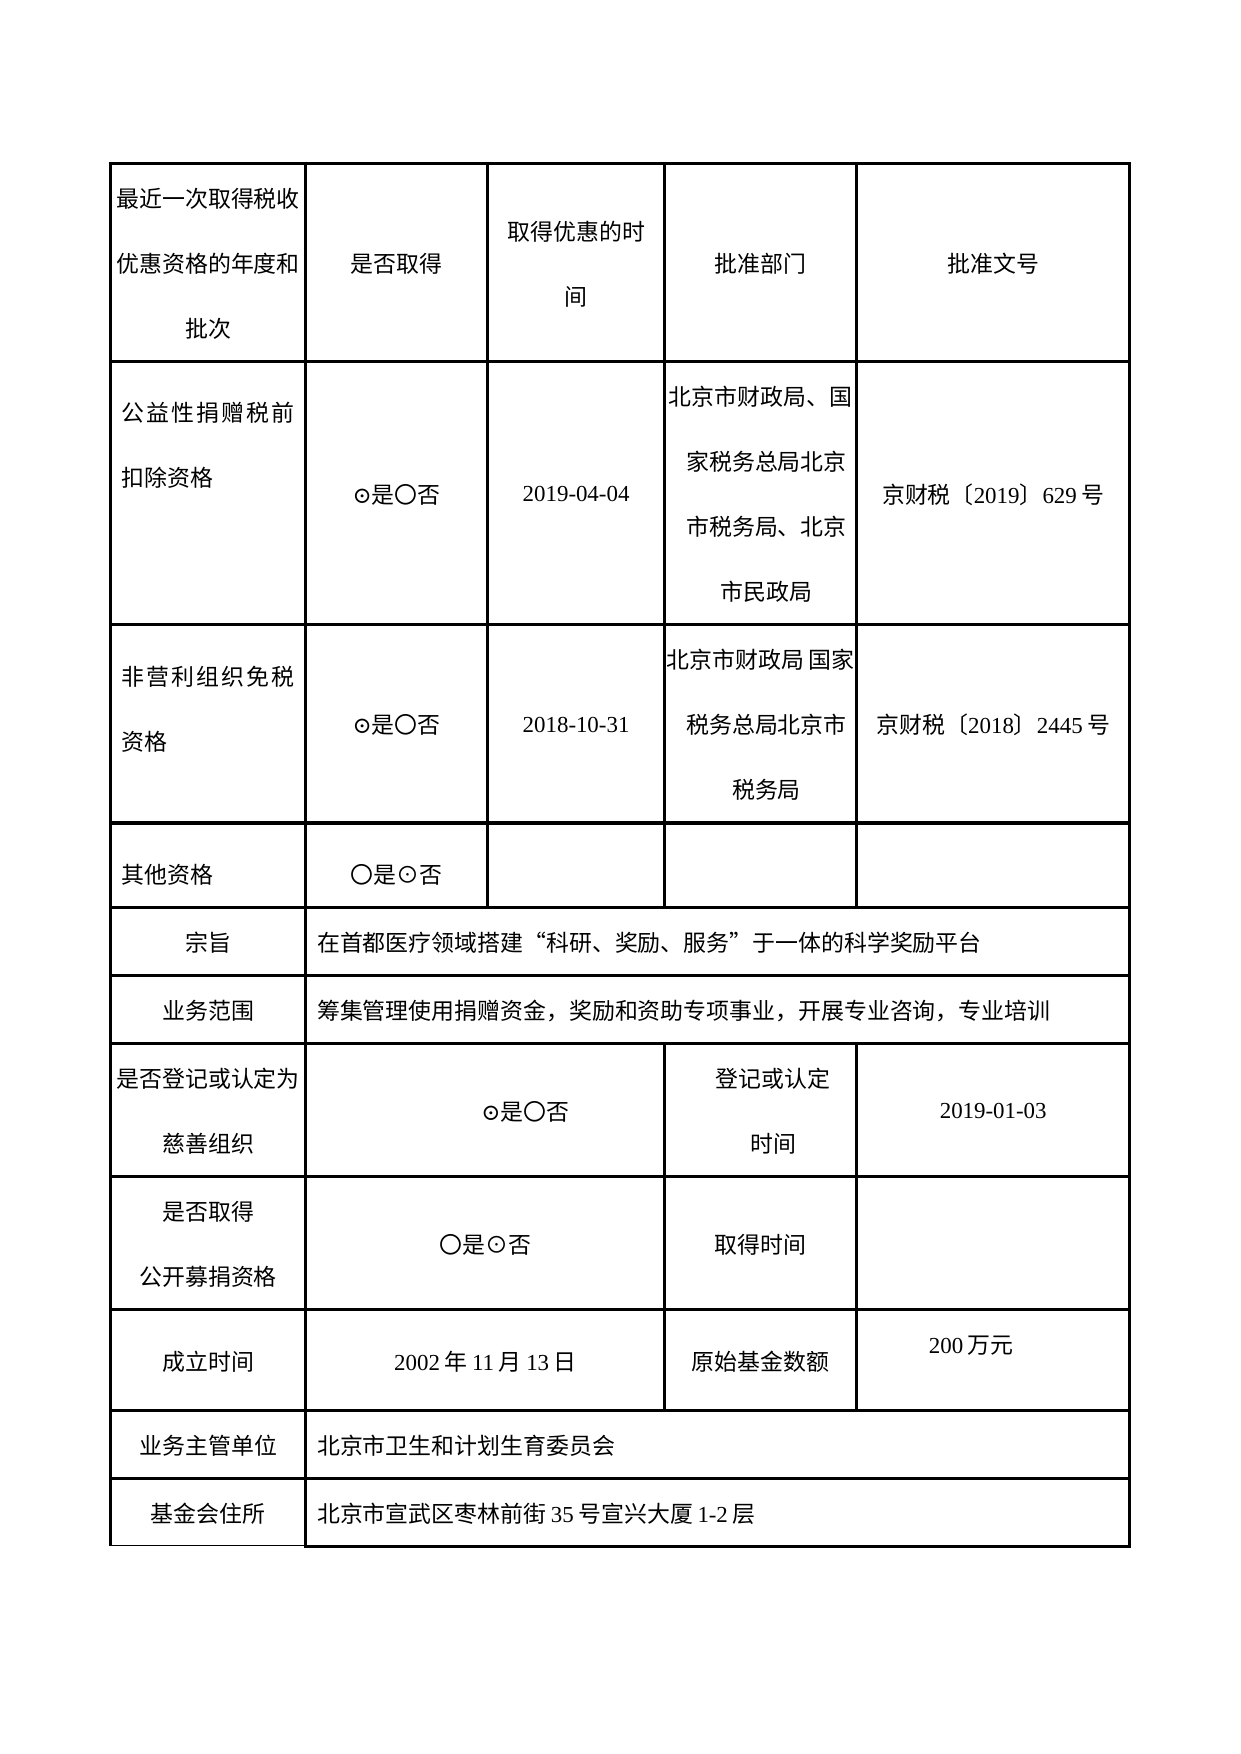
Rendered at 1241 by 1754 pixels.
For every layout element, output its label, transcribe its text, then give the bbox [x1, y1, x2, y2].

table_cell 2019-01-03 [858, 1045, 1128, 1175]
table_cell 在首都医疗领域搭建“科研、奖励、服务”于一体的科学奖励平台 [307, 909, 1128, 974]
table_cell 批准部门 [666, 165, 855, 360]
table_cell 2019-04-04 [489, 363, 663, 623]
table_cell 非营利组织免税资格 [112, 626, 304, 821]
table_cell 公益性捐赠税前扣除资格 [112, 363, 304, 623]
table_cell 宗旨 [112, 909, 304, 974]
table_cell ⊙是〇否 [307, 363, 486, 623]
table_cell 最近一次取得税收优惠资格的年度和批次 [112, 165, 304, 360]
table_cell 取得优惠的时间 [489, 165, 663, 360]
table_cell 〇是⊙否 [307, 1178, 663, 1308]
table_cell 2018-10-31 [489, 626, 663, 821]
table_cell ⊙是〇否 [307, 626, 486, 821]
table_cell 北京市宣武区枣林前街35号宣兴大厦1-2层 [307, 1480, 1128, 1545]
table_cell [858, 1178, 1128, 1308]
table_cell [666, 825, 855, 906]
table_cell 批准文号 [858, 165, 1128, 360]
table_cell 基金会住所 [112, 1480, 304, 1545]
table_cell 是否取得 公开募捐资格 [112, 1178, 304, 1308]
table_cell [858, 825, 1128, 906]
table_cell 登记或认定 时间 [666, 1045, 855, 1175]
table_cell 〇是⊙否 [307, 825, 486, 906]
table_cell 北京市财政局、国家税务总局北京市税务局、北京市民政局 [666, 363, 855, 623]
table_cell ⊙是〇否 [307, 1045, 663, 1175]
table_cell 业务主管单位 [112, 1412, 304, 1477]
table_cell 其他资格 [112, 825, 304, 906]
table_cell 取得时间 [666, 1178, 855, 1308]
table_cell 2002年11月13日 [307, 1311, 663, 1409]
table_cell 是否登记或认定为 慈善组织 [112, 1045, 304, 1175]
table_cell 筹集管理使用捐赠资金，奖励和资助专项事业，开展专业咨询，专业培训 [307, 977, 1128, 1042]
table_cell 是否取得 [307, 165, 486, 360]
table_cell 200万元 [858, 1311, 1128, 1409]
table_cell 北京市财政局 国家税务总局北京市税务局 [666, 626, 855, 821]
table_cell 京财税〔2018〕2445号 [858, 626, 1128, 821]
table_cell 北京市卫生和计划生育委员会 [307, 1412, 1128, 1477]
table_cell 成立时间 [112, 1311, 304, 1409]
table_cell 业务范围 [112, 977, 304, 1042]
table_cell [489, 825, 663, 906]
table_cell 原始基金数额 [666, 1311, 855, 1409]
table_cell 京财税〔2019〕629号 [858, 363, 1128, 623]
